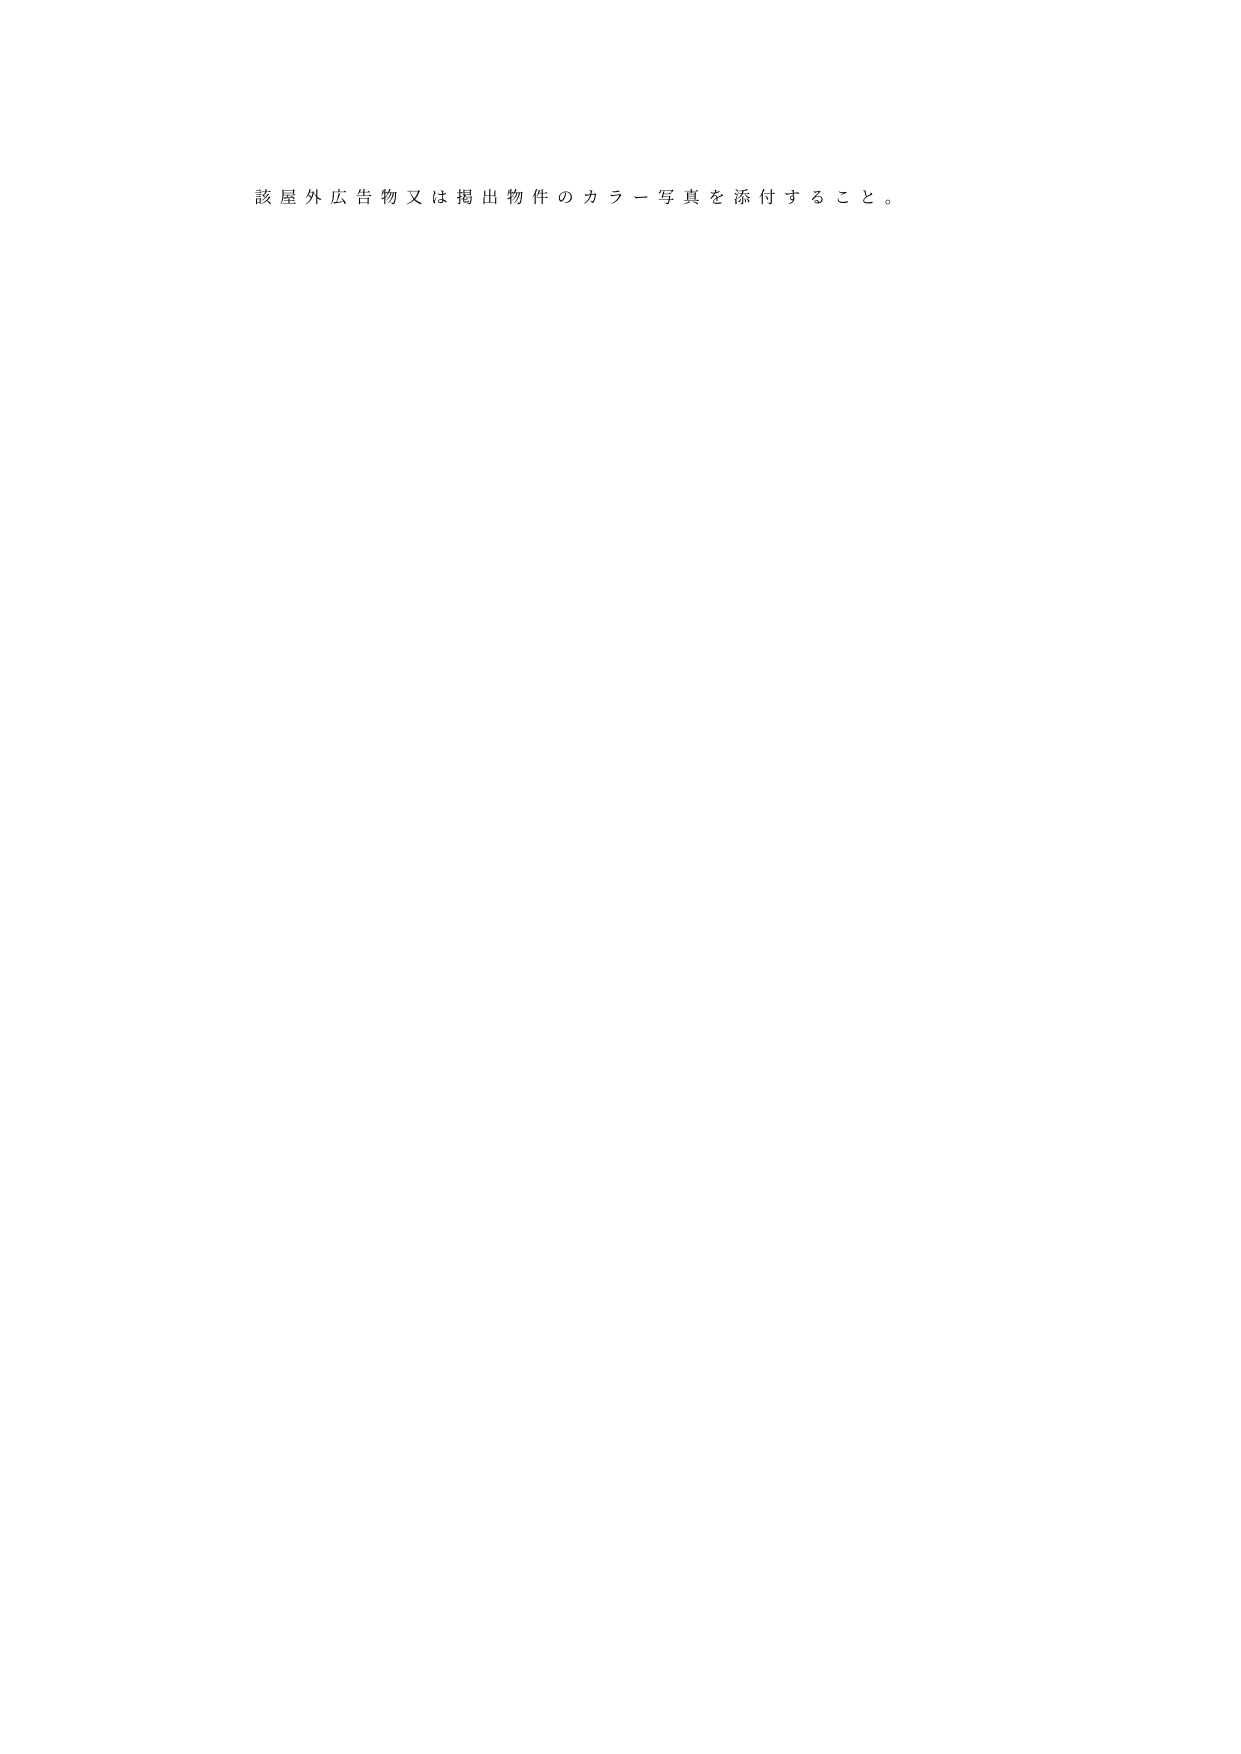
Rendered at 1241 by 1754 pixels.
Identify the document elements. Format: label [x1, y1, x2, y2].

text [223, 179, 1061, 214]
